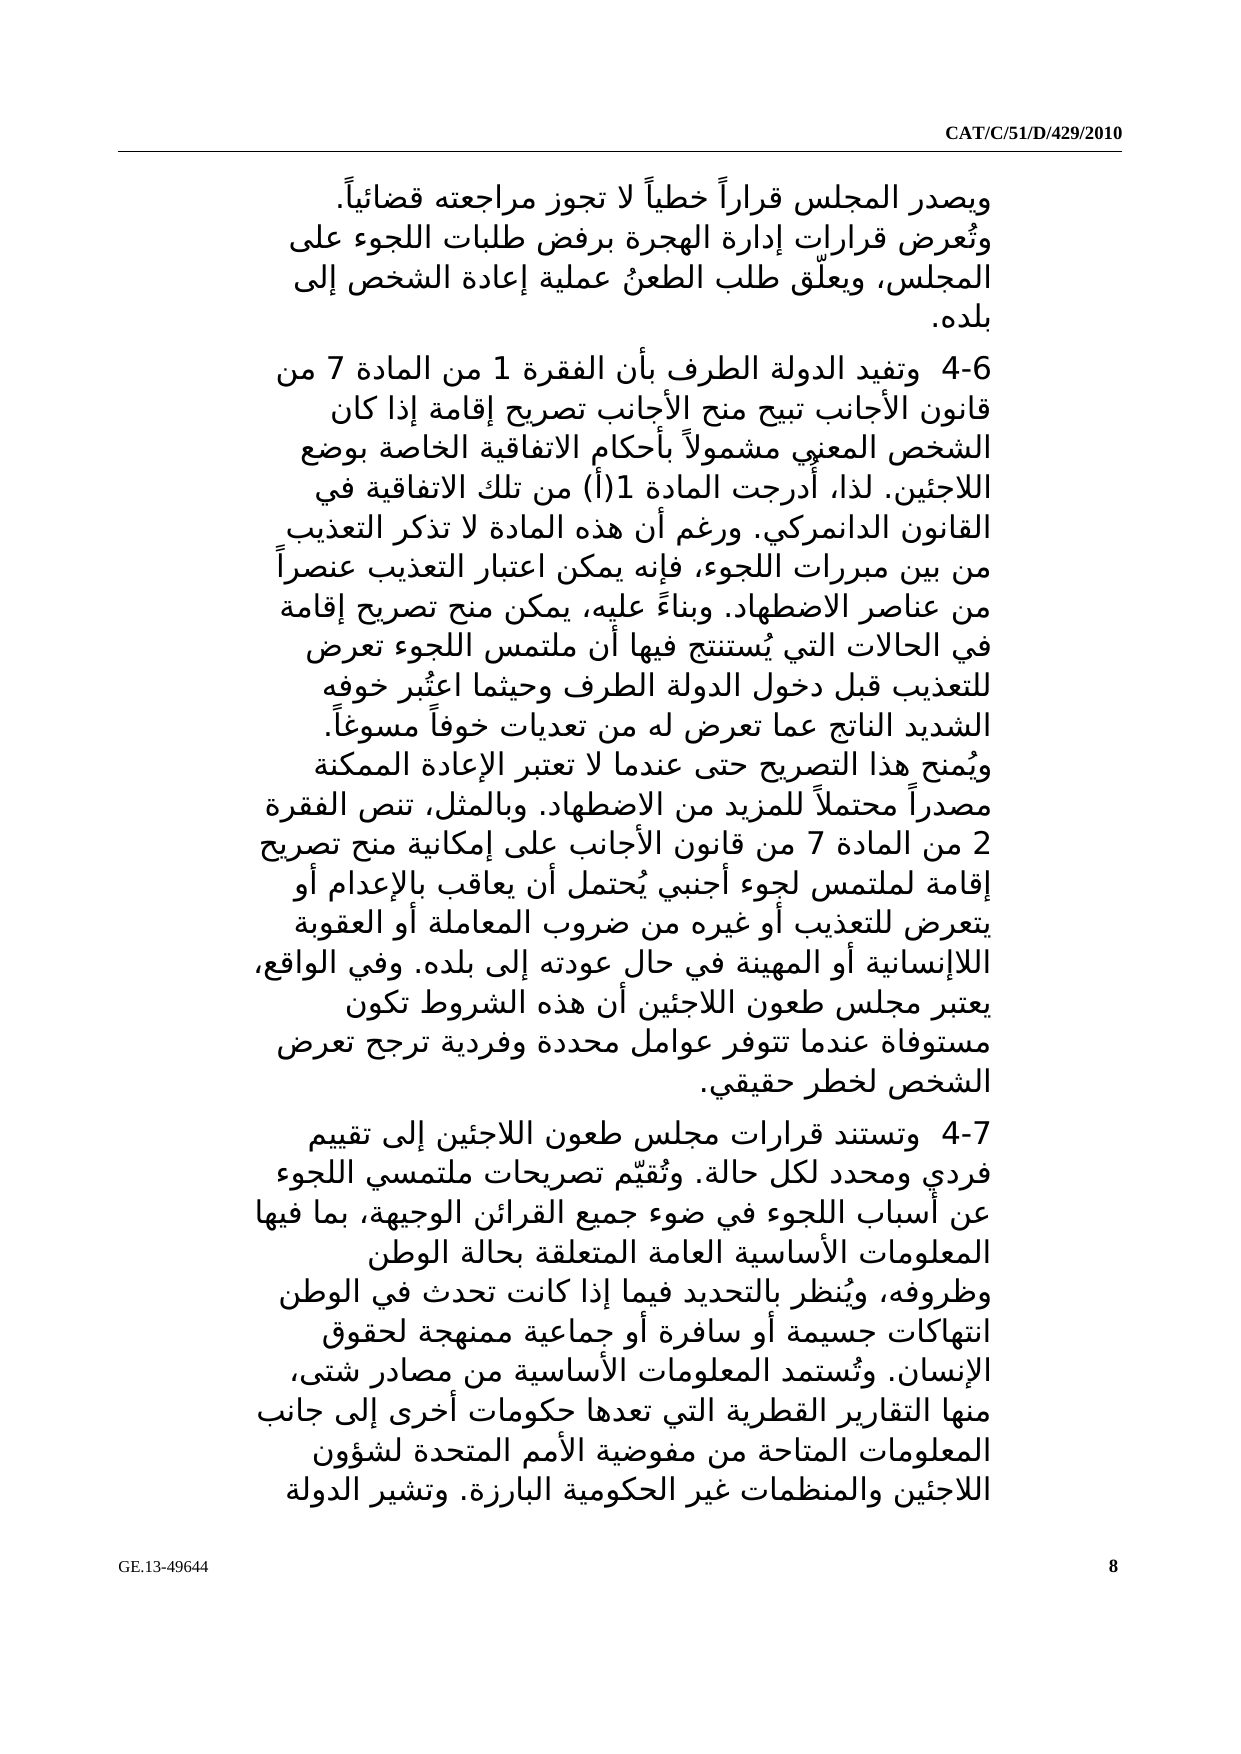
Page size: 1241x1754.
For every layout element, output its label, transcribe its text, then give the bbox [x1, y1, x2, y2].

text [248, 177, 992, 336]
text 4-6 وتفيد الدولة الطرف بأن الفقرة 1 من المادة 7 من قانون الأجانب تبيح منح الأجانب تصريح إقامة إذا كان الشخص المعني مشمولاً بأحكام الاتفاقية الخاصة بوضع اللاجئين. لذا، أُدرجت المادة 1(أ) من تلك الاتفاقية في القانون الدانمركي. ورغم أن هذه المادة لا تذكر التعذيب من بين مبررات اللجوء، فإنه يمكن اعتبار التعذيب عنصراً من عناصر الاضطهاد. وبناءً عليه، يمكن منح تصريح إقامة في الحالات التي يُستنتج فيها أن ملتمس اللجوء تعرض للتعذيب قبل دخول الدولة الطرف وحيثما اعتُبر خوفه الشديد الناتج عما تعرض له من تعديات خوفاً مسوغاً. ويُمنح هذا التصريح حتى عندما لا تعتبر الإعادة الممكنة مصدراً محتملاً للمزيد من الاضطهاد. وبالمثل، تنص الفقرة 2 من المادة 7 من قانون الأجانب على إمكانية منح تصريح إقامة لملتمس لجوء أجنبي يُحتمل أن يعاقب بالإعدام أو يتعرض للتعذيب أو غيره من ضروب المعاملة أو العقوبة اللاإنسانية أو المهينة في حال عودته إلى بلده. وفي الواقع، يعتبر مجلس طعون اللاجئين أن هذه الشروط تكون مستوفاة عندما تتوفر عوامل محددة وفردية ترجح تعرض الشخص لخطر حقيقي. [248, 348, 992, 1100]
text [248, 1113, 992, 1508]
